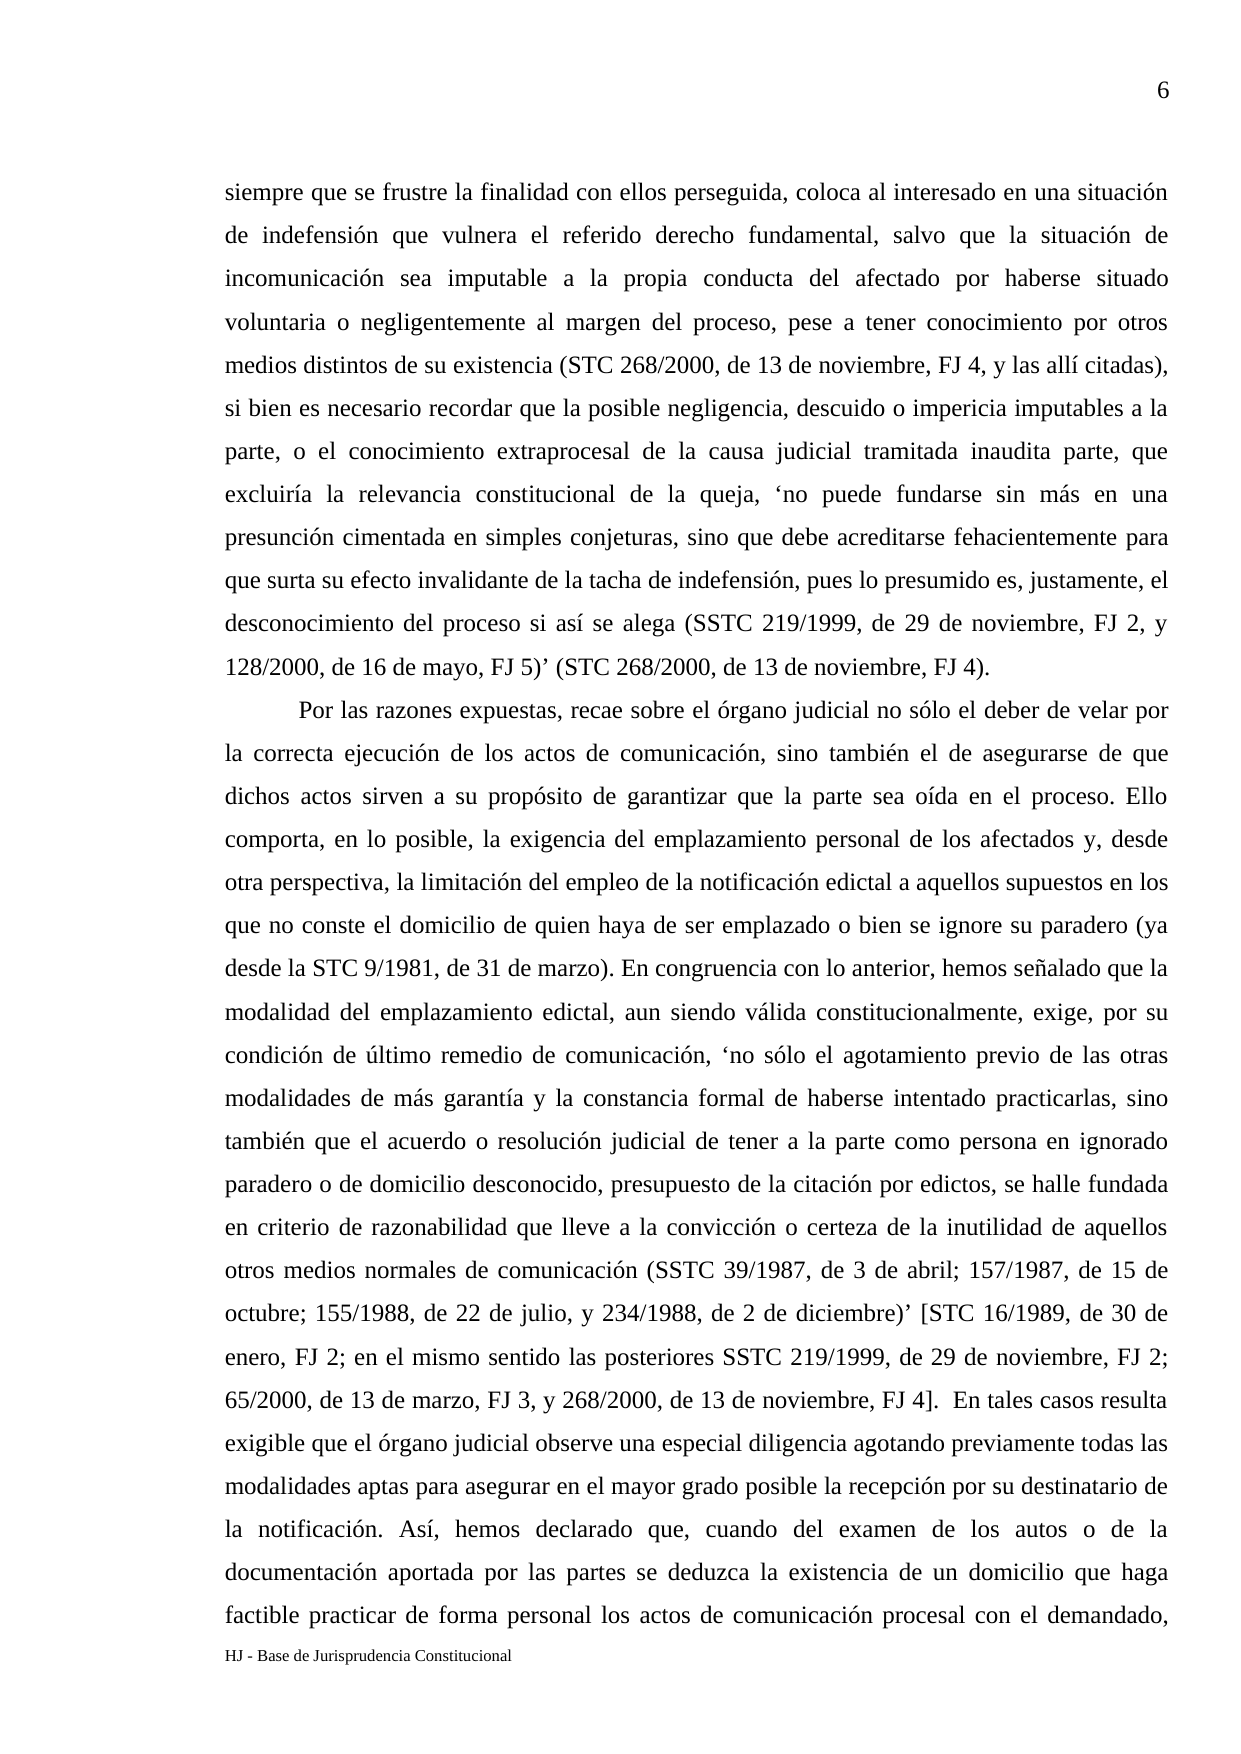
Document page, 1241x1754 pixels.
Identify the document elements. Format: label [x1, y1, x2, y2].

text [224, 695, 1169, 1629]
text [224, 177, 1169, 680]
